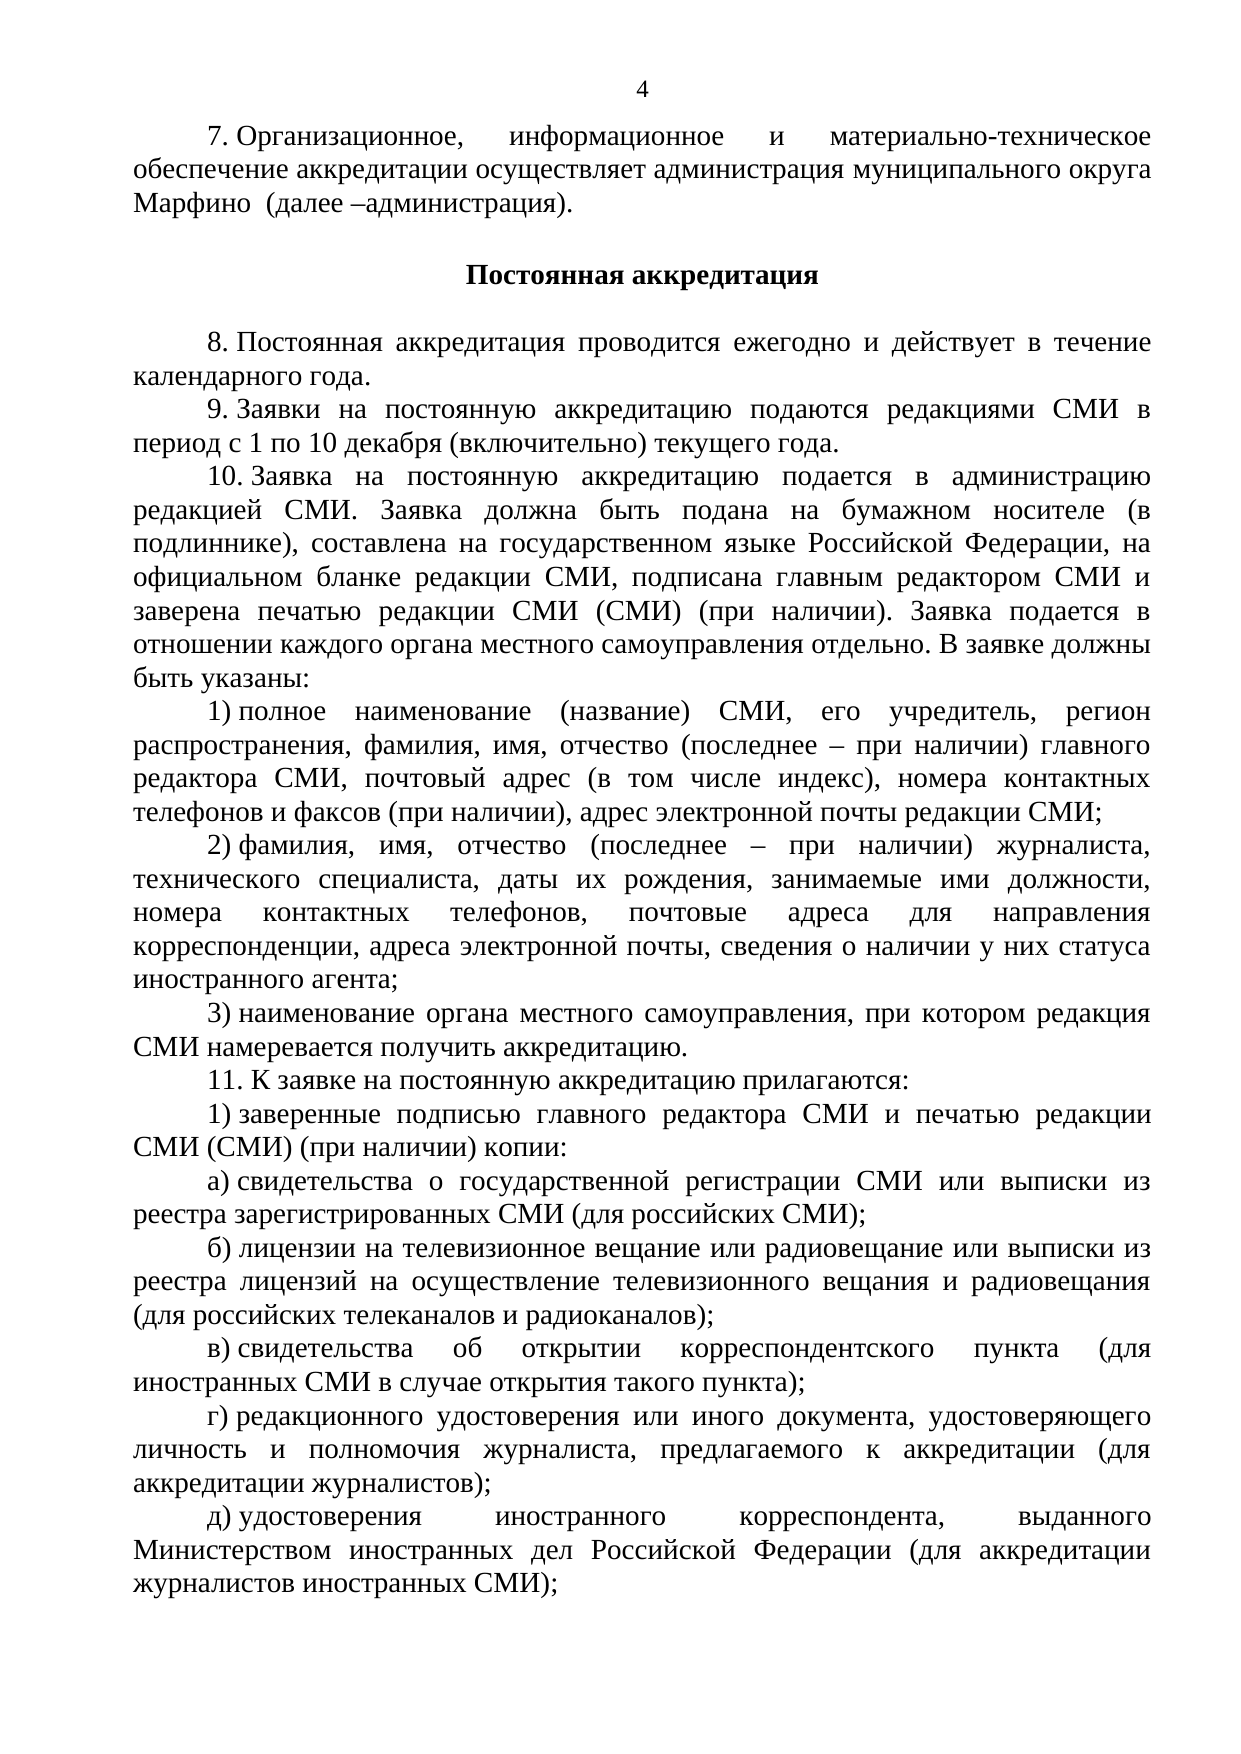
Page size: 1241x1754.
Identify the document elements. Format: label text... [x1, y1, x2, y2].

text 1) полное наименование (название) СМИ, его учредитель, регион распространения, фамилия, имя, отчество (последнее – при наличии) главного редактора СМИ, почтовый адрес (в том числе индекс), номера контактных телефонов и факсов (при наличии), адрес электронной почты редакции СМИ; [133, 693, 1152, 827]
text 8. Постоянная аккредитация проводится ежегодно и действует в течение календарного года. [133, 324, 1152, 391]
text 1) заверенные подписью главного редактора СМИ и печатью редакции СМИ (СМИ) (при наличии) копии: [133, 1096, 1152, 1163]
text 2) фамилия, имя, отчество (последнее – при наличии) журналиста, технического специалиста, даты их рождения, занимаемые ими должности, номера контактных телефонов, почтовые адреса для направления корреспонденции, адреса электронной почты, сведения о наличии у них статуса иностранного агента; [133, 827, 1152, 995]
text Постоянная аккредитация [133, 257, 1152, 291]
text д) удостоверения иностранного корреспондента, выданного Министерством иностранных дел Российской Федерации (для аккредитации журналистов иностранных СМИ); [133, 1498, 1152, 1599]
text в) свидетельства об открытии корреспондентского пункта (для иностранных СМИ в случае открытия такого пункта); [133, 1331, 1152, 1398]
text 11. К заявке на постоянную аккредитацию прилагаются: [133, 1062, 1152, 1096]
text 10. Заявка на постоянную аккредитацию подается в администрацию редакцией СМИ. Заявка должна быть подана на бумажном носителе (в подлиннике), составлена на государственном языке Российской Федерации, на официальном бланке редакции СМИ, подписана главным редактором СМИ и заверена печатью редакции СМИ (СМИ) (при наличии). Заявка подается в отношении каждого органа местного самоуправления отдельно. В заявке должны быть указаны: [133, 458, 1152, 693]
text 7. Организационное, информационное и материально-техническое обеспечение аккредитации осуществляет администрация муниципального округа Марфино (далее –администрация). [133, 118, 1152, 219]
text б) лицензии на телевизионное вещание или радиовещание или выписки из реестра лицензий на осуществление телевизионного вещания и радиовещания (для российских телеканалов и радиоканалов); [133, 1230, 1152, 1331]
text г) редакционного удостоверения или иного документа, удостоверяющего личность и полномочия журналиста, предлагаемого к аккредитации (для аккредитации журналистов); [133, 1398, 1152, 1498]
text 9. Заявки на постоянную аккредитацию подаются редакциями СМИ в период с 1 по 10 декабря (включительно) текущего года. [133, 391, 1152, 458]
text а) свидетельства о государственной регистрации СМИ или выписки из реестра зарегистрированных СМИ (для российских СМИ); [133, 1163, 1152, 1230]
text 3) наименование органа местного самоуправления, при котором редакция СМИ намеревается получить аккредитацию. [133, 995, 1152, 1062]
